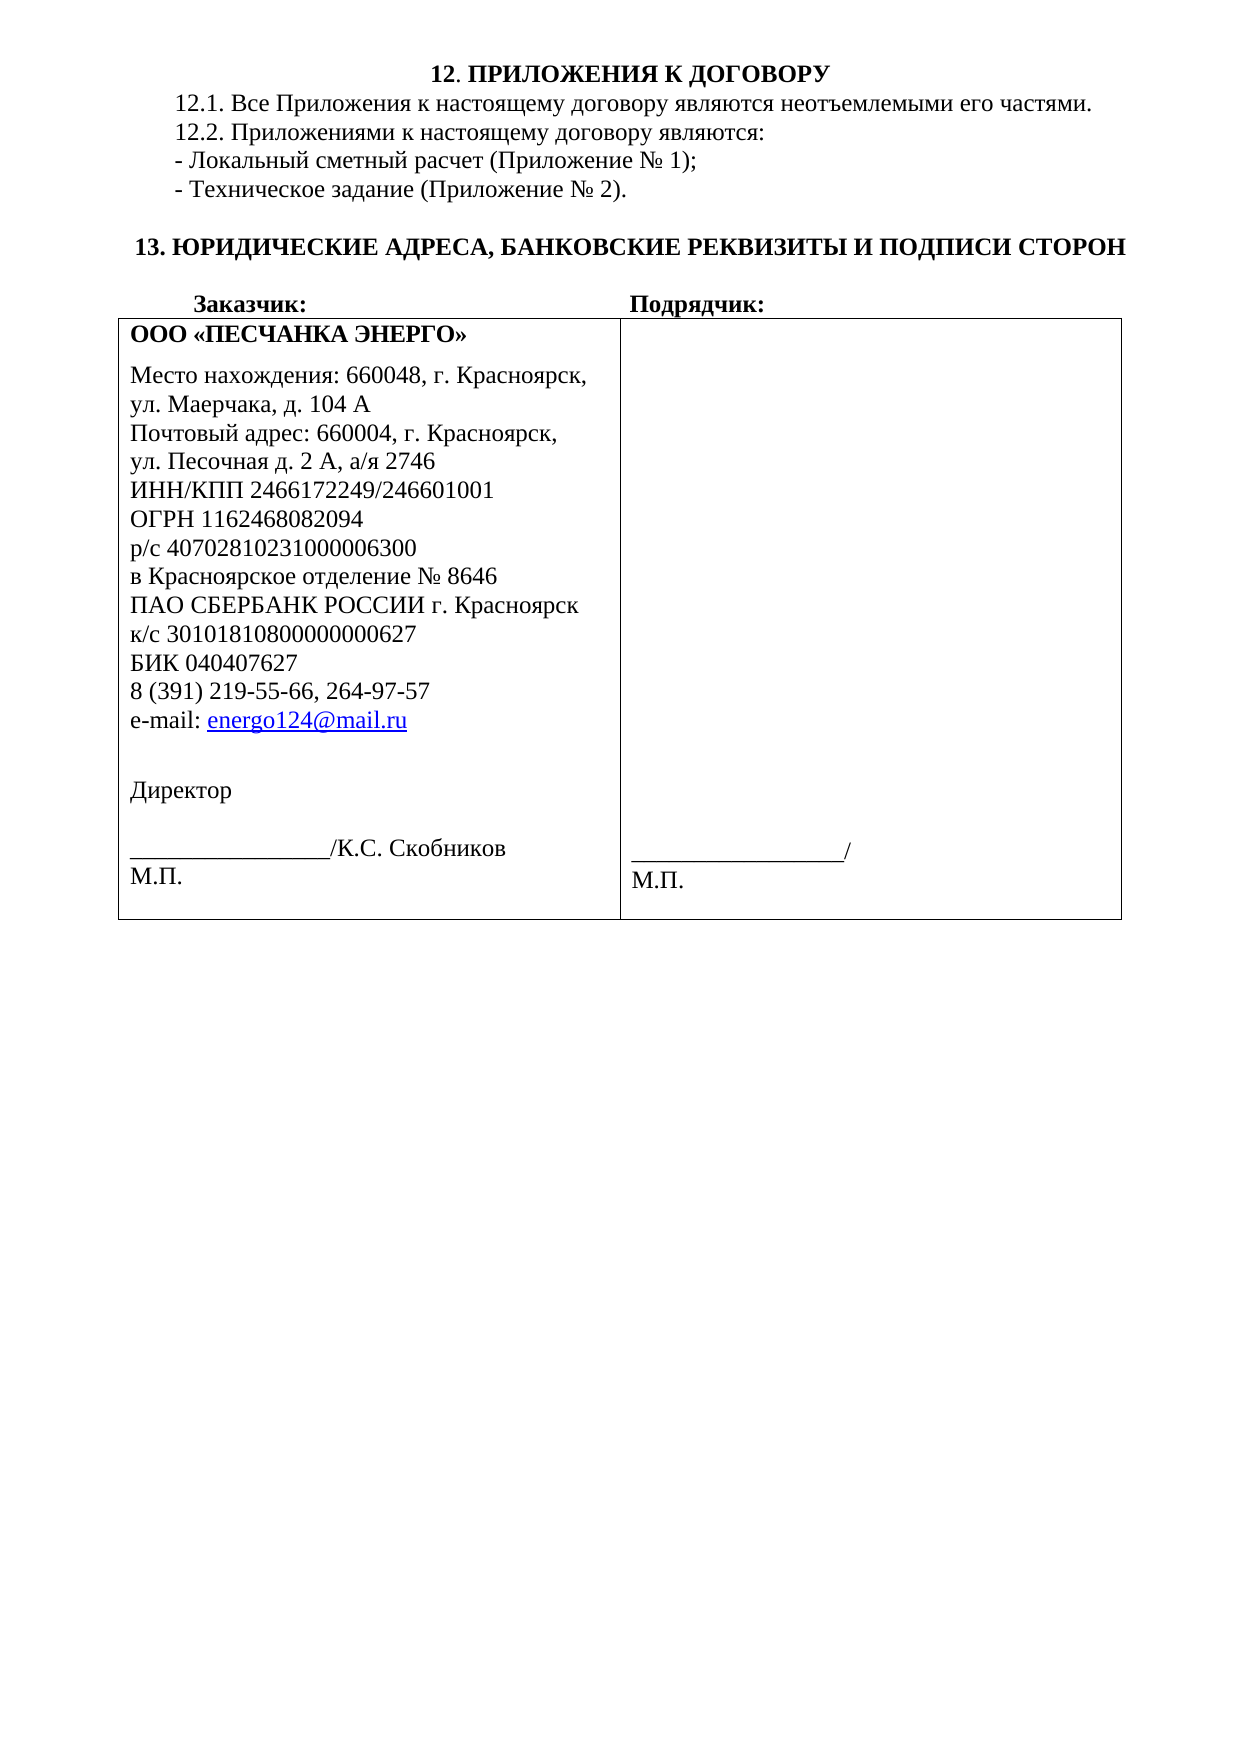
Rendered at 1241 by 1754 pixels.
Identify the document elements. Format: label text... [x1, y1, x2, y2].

text - Локальный сметный расчет (Приложение № 1); [118, 145, 1157, 174]
text 12. ПРИЛОЖЕНИЯ К ДОГОВОРУ [103, 59, 1157, 88]
table_header ООО «ПЕСЧАНКА ЭНЕРГО» Место нахождения: 660048, г. Красноярск, ул. Маерчака, д. 104 А Почтовый адрес: 660004, г. Красноярск, ул. Песочная д. 2 А, а/я 2746 ИНН/КПП 2466172249/246601001 ОГРН 1162468082094 р/с 40702810231000006300 в Красноярское отделение № 8646 ПАО СБЕРБАНК РОССИИ г. Красноярск к/с 30101810800000000627 БИК 040407627 8 (391) 219-55-66, 264-97-57 e-mail: еnergo124@mail.ru Директор ________________/К.С. Скобников М.П. [119, 319, 620, 919]
text - Техническое задание (Приложение № 2). [118, 174, 1157, 203]
table_header _________________/ М.П. [621, 319, 1121, 919]
text 12.2. Приложениями к настоящему договору являются: [118, 117, 1157, 145]
text 13. ЮРИДИЧЕСКИЕ АДРЕСА, БАНКОВСКИЕ РЕКВИЗИТЫ И ПОДПИСИ СТОРОН [103, 232, 1157, 260]
text 12.1. Все Приложения к настоящему договору являются неотъемлемыми его частями. [118, 88, 1157, 117]
text Заказчик: Подрядчик: [118, 289, 1157, 318]
